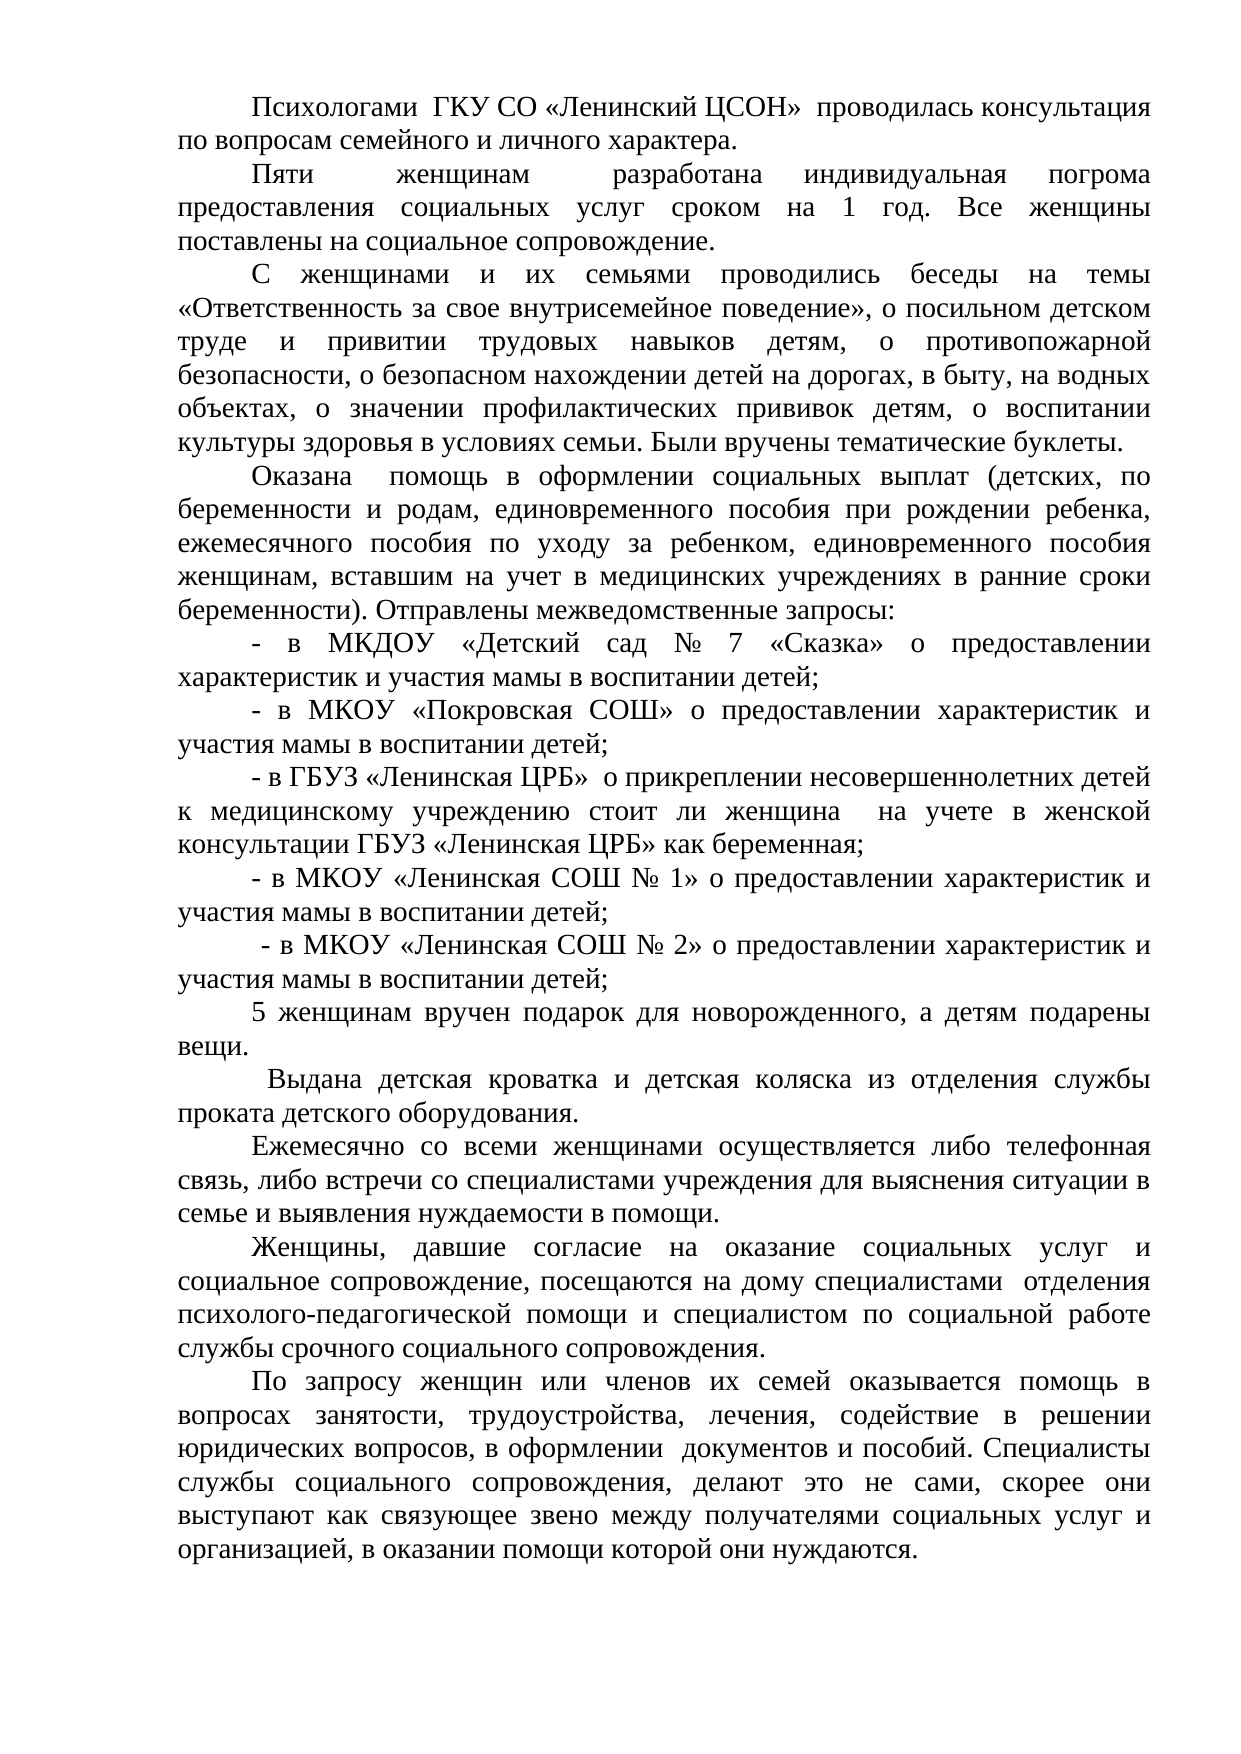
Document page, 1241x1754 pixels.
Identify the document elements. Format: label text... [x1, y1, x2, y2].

text - в МКОУ «Ленинская СОШ № 2» о предоставлении характеристик и участия мамы в воспитании детей; [177, 927, 1152, 994]
text - в ГБУЗ «Ленинская ЦРБ» о прикреплении несовершеннолетних детей к медицинскому учреждению стоит ли женщина на учете в женской консультации ГБУЗ «Ленинская ЦРБ» как беременная; [177, 759, 1152, 860]
text Психологами ГКУ СО «Ленинский ЦСОН» проводилась консультация по вопросам семейного и личного характера. [177, 89, 1152, 156]
text Пяти женщинам разработана индивидуальная погрома предоставления социальных услуг сроком на 1 год. Все женщины поставлены на социальное сопровождение. [177, 156, 1152, 256]
text Ежемесячно со всеми женщинами осуществляется либо телефонная связь, либо встречи со специалистами учреждения для выяснения ситуации в семье и выявления нуждаемости в помощи. [177, 1128, 1152, 1229]
text - в МКОУ «Ленинская СОШ № 1» о предоставлении характеристик и участия мамы в воспитании детей; [177, 860, 1152, 927]
text 5 женщинам вручен подарок для новорожденного, а детям подарены вещи. [177, 994, 1152, 1061]
text Женщины, давшие согласие на оказание социальных услуг и социальное сопровождение, посещаются на дому специалистами отделения психолого-педагогической помощи и специалистом по социальной работе службы срочного социального сопровождения. [177, 1229, 1152, 1363]
text - в МКОУ «Покровская СОШ» о предоставлении характеристик и участия мамы в воспитании детей; [177, 692, 1152, 759]
text Оказана помощь в оформлении социальных выплат (детских, по беременности и родам, единовременного пособия при рождении ребенка, ежемесячного пособия по уходу за ребенком, единовременного пособия женщинам, вставшим на учет в медицинских учреждениях в ранние сроки беременности). Отправлены межведомственные запросы: [177, 458, 1152, 625]
text С женщинами и их семьями проводились беседы на темы «Ответственность за свое внутрисемейное поведение», о посильном детском труде и привитии трудовых навыков детям, о противопожарной безопасности, о безопасном нахождении детей на дорогах, в быту, на водных объектах, о значении профилактических прививок детям, о воспитании культуры здоровья в условиях семьи. Были вручены тематические буклеты. [177, 256, 1152, 458]
text Выдана детская кроватка и детская коляска из отделения службы проката детского оборудования. [177, 1061, 1152, 1128]
text По запросу женщин или членов их семей оказывается помощь в вопросах занятости, трудоустройства, лечения, содействие в решении юридических вопросов, в оформлении документов и пособий. Специалисты службы социального сопровождения, делают это не сами, скорее они выступают как связующее звено между получателями социальных услуг и организацией, в оказании помощи которой они нуждаются. [177, 1363, 1152, 1564]
text - в МКДОУ «Детский сад № 7 «Сказка» о предоставлении характеристик и участия мамы в воспитании детей; [177, 625, 1152, 692]
